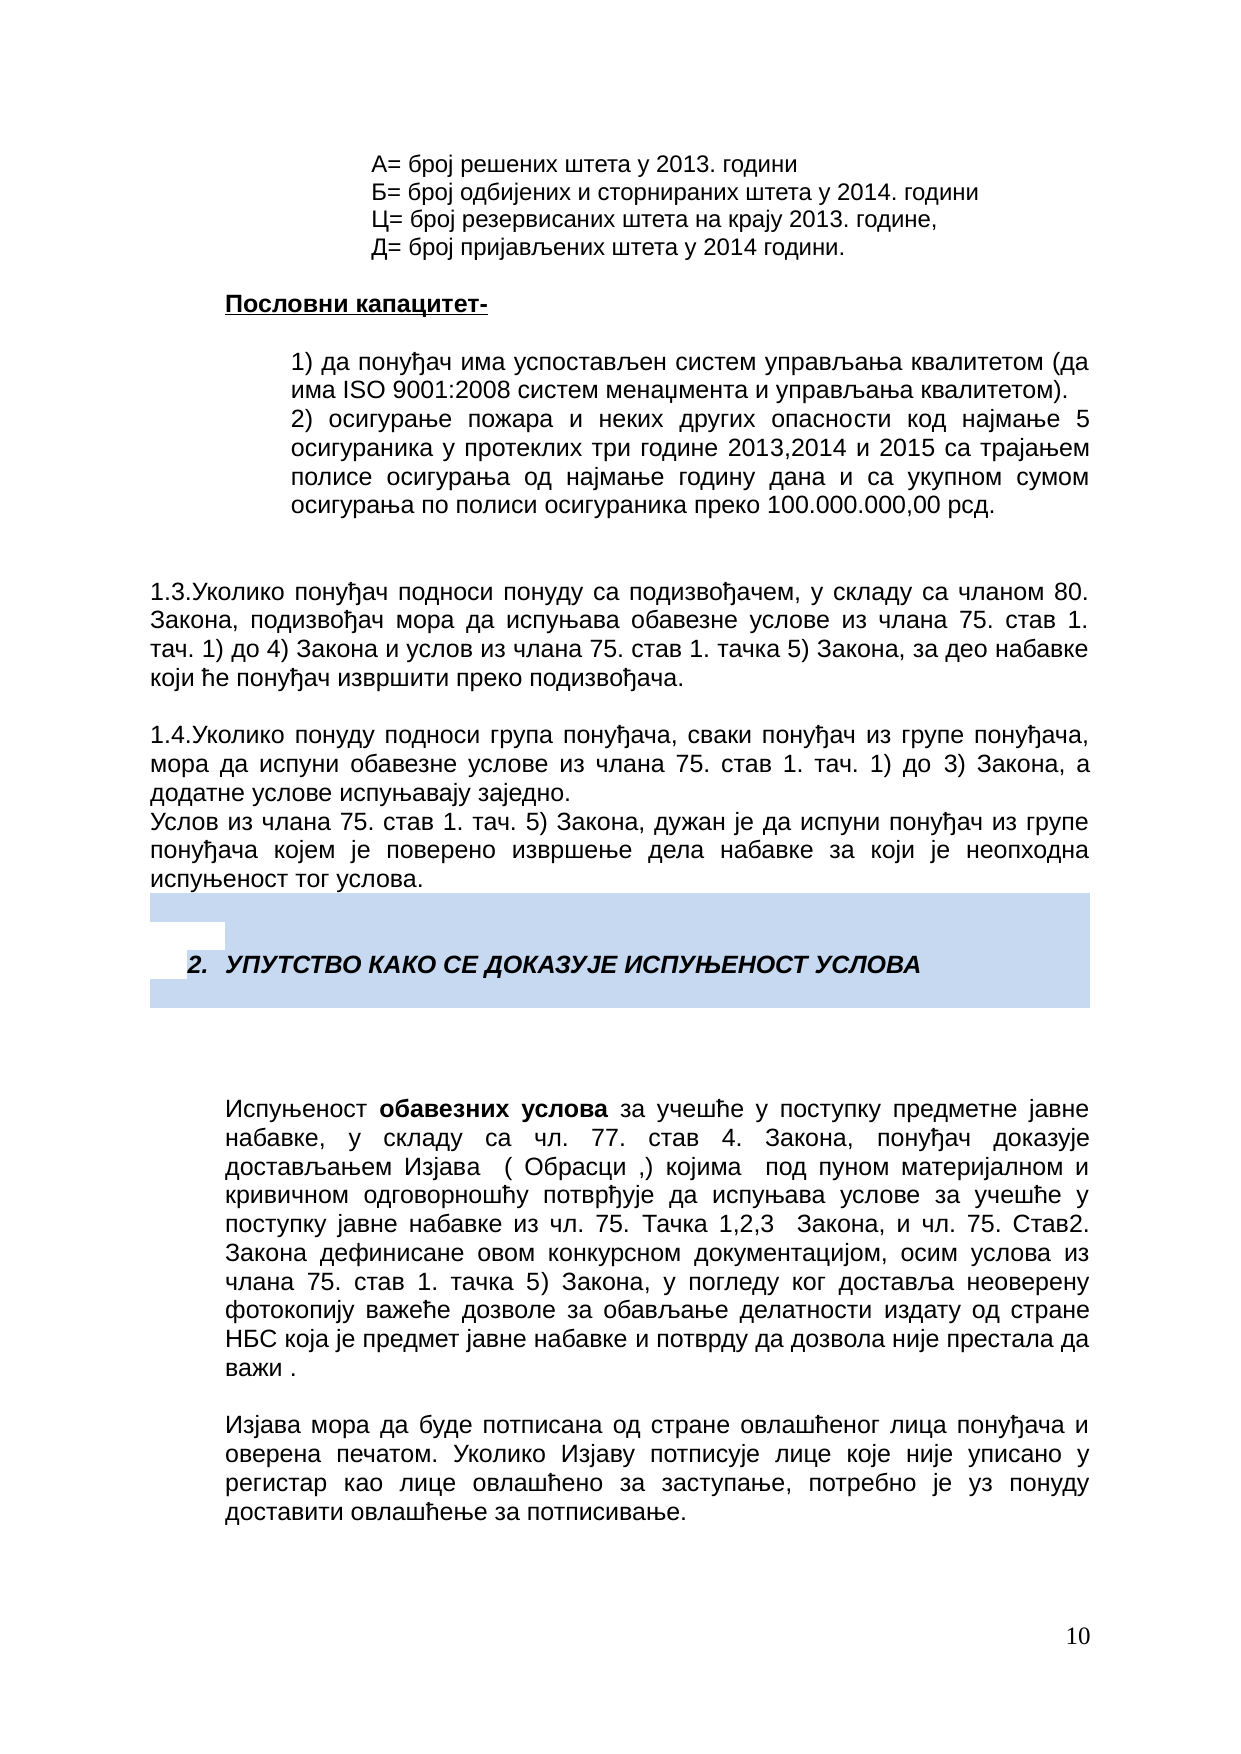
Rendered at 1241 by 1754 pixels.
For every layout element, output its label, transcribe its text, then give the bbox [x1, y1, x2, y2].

text Б= број одбијених и сторнираних штета у 2014. години [150, 178, 1090, 205]
list Изјава мора да буде потписана од стране овлашћеног лица понуђача и оверена печатом. Уколико Изјаву потписује лице које није уписано у регистар као лице овлашћено за заступање, потребно је уз понуду доставити овлашћење за потписивање. [225, 1410, 1090, 1526]
list Д= број пријављених штета у 2014 години. [225, 233, 1090, 260]
text А= број решених штета у 2013. години [150, 150, 1090, 178]
list Испуњеност обавезних услова за учешће у поступку предметне јавне набавке, у складу са чл. 77. став 4. Закона, понуђач доказује достављањем Изјава ( Обрасци ,) којима под пуном материјалном и кривичном одговорношћу потврђује да испуњава услове за учешће у поступку јавне набавке из чл. 75. Тачка 1,2,3 Закона, и чл. 75. Став2. Закона дефинисане овом конкурсном документацијом, осим услова из члана 75. став 1. тачка 5) Закона, у погледу ког доставља неоверену фотокопију важеће дозволе за обављање делатности издату од стране НБС која је предмет јавне набавке и потврду да дозвола није престала да важи . [225, 1094, 1090, 1382]
list Пословни капацитет- [225, 289, 1090, 318]
list Услов из члана 75. став 1. тач. 5) Закона, дужан је да испуни понуђач из групе понуђача којем је поверено извршење дела набавке за који је неопходна испуњеност тог услова. [150, 807, 1090, 893]
text Ц= број резервисаних штета на крају 2013. године, [150, 205, 1090, 233]
list 1) да понуђач има успостављен систем управљања квалитетом (да има ISO 9001:2008 систем менаџмента и управљања квалитетом). [291, 347, 1090, 404]
list 1.4.Уколико понуду подноси група понуђача, сваки понуђач из групе понуђача, мора да испуни обавезне услове из члана 75. став 1. тач. 1) до 3) Закона, а додатне услове испуњавају заједно. [150, 720, 1090, 807]
list 2) осигурање пожара и неких других опасности код најмање 5 осигураника у протеклих три године 2013,2014 и 2015 са трајањем полисе осигурања од најмање годину дана и са укупном сумом осигурања по полиси осигураника преко 100.000.000,00 рсд. [291, 404, 1090, 519]
list УПУТСТВО КАКО СЕ ДОКАЗУЈЕ ИСПУЊЕНОСТ УСЛОВА [187, 950, 1090, 979]
list 1.3.Уколико понуђач подноси понуду са подизвођачем, у складу са чланом 80. Закона, подизвођач мора да испуњава обавезне услове из члана 75. став 1. тач. 1) до 4) Закона и услов из члана 75. став 1. тачка 5) Закона, за део набавке који ће понуђач извршити преко подизвођача. [150, 577, 1090, 692]
